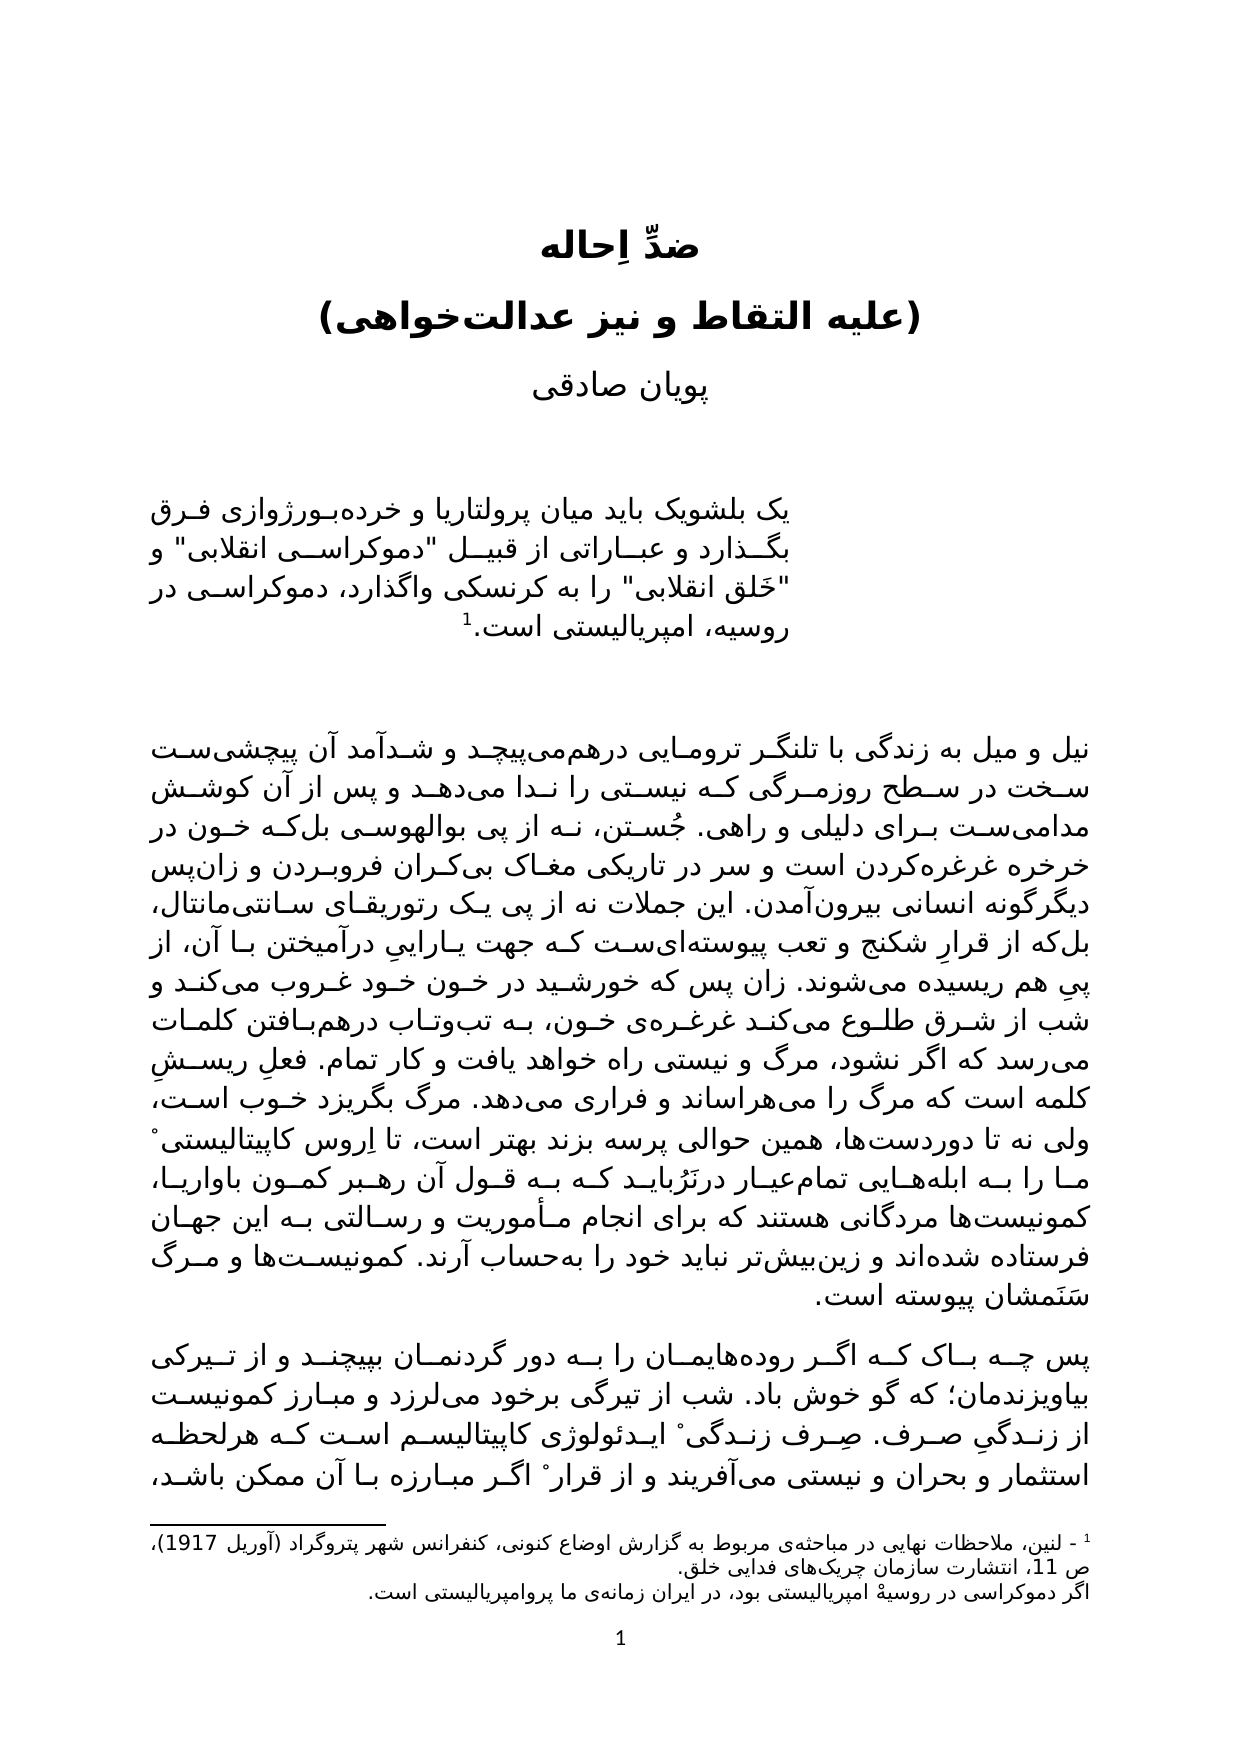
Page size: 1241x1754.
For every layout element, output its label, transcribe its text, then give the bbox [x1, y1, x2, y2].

text نیل و میل به زندگی با تلنگر ترومایی درهم‌می‌پیچد و شدآمد آن پیچشی‌ست سخت در سطح روزمرگی که نیستی را ندا می‌دهد و پس از آن کوشش مدامی‌ست برای دلیلی و راهی. جُستن، نه از پی بوالهوسی بل‌که خون در خرخره غرغره‌کردن است و سر در تاریکی مغاک بی‌کران فروبردن و زان‌پس دیگرگونه انسانی بیرون‌آمدن. این جملات نه از پی یک رتوریقای سانتی‌مانتال، بل‌که از قرارِ شکنج و تعب پیوسته‌ای‌ست که جهت یاراییِ درآمیختن با آن، از پیِ هم ریسیده می‌شوند. زان پس که خورشید در خون خود غروب می‌کند و شب از شرق طلوع می‌کند غرغره‌ی خون، به تب‌وتاب درهم‌بافتن کلمات می‌رسد که اگر نشود، مرگ و نیستی راه خواهد یافت و کار تمام. فعلِ ریسشِ کلمه است که مرگ را می‌هراساند و فراری می‌دهد. مرگ بگریزد خوب است، ولی نه تا دوردست‌ها، همین حوالی پرسه بزند بهتر است، تا اِروس کاپیتالیستی˚ ما را به ابله‌هایی تمام‌عیار درنَرُباید که به قول آن رهبر کمون باواریا، کمونیست‌ها مردگانی هستند که برای انجام مأموریت و رسالتی به این جهان فرستاده شده‌اند و زین‌بیش‌تر نباید خود را به‌حساب آرند. کمونیست‌ها و مرگ سَنَمشان پیوسته است. [150, 731, 1090, 1312]
text یک بلشویک باید میان پرولتاریا و خرده‌بورژوازی فرق بگذارد و عباراتی از قبیل "دموکراسی انقلابی" و "خَلق انقلابی" را به کرنسکی واگذارد، دموکراسی در روسیه، امپریالیستی است. [150, 493, 790, 643]
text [150, 1338, 1090, 1493]
text (علیه التقاط و نیز عدالت‌خواهی) [150, 294, 1090, 338]
text ضدِّ اِحاله [150, 223, 1090, 267]
text پویان صادقی [150, 365, 1090, 404]
